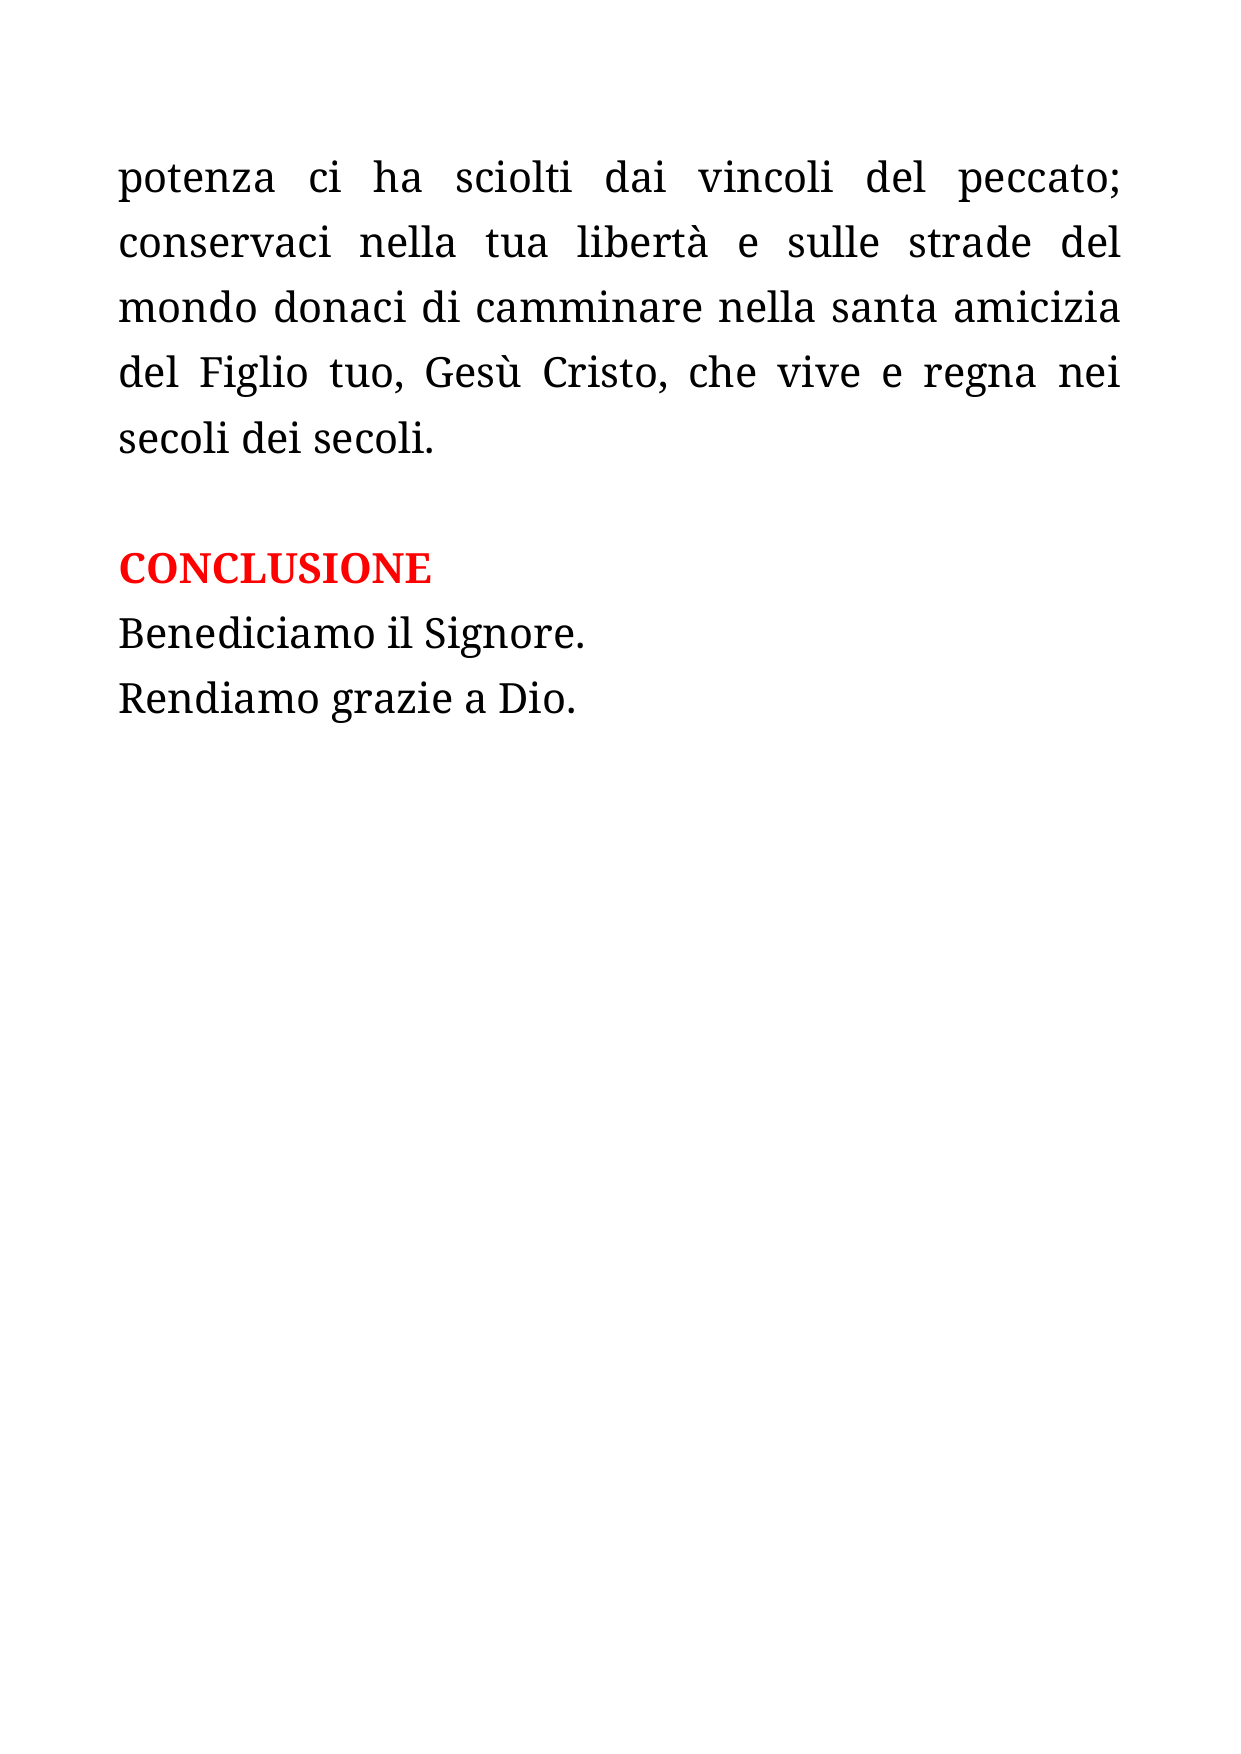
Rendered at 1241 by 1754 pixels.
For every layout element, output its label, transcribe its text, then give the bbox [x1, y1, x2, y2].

text Rendiamo grazie a Dio. [118, 669, 1122, 726]
text Benediciamo il Signore. [118, 604, 1122, 661]
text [118, 148, 1122, 465]
text CONCLUSIONE [118, 539, 1122, 596]
